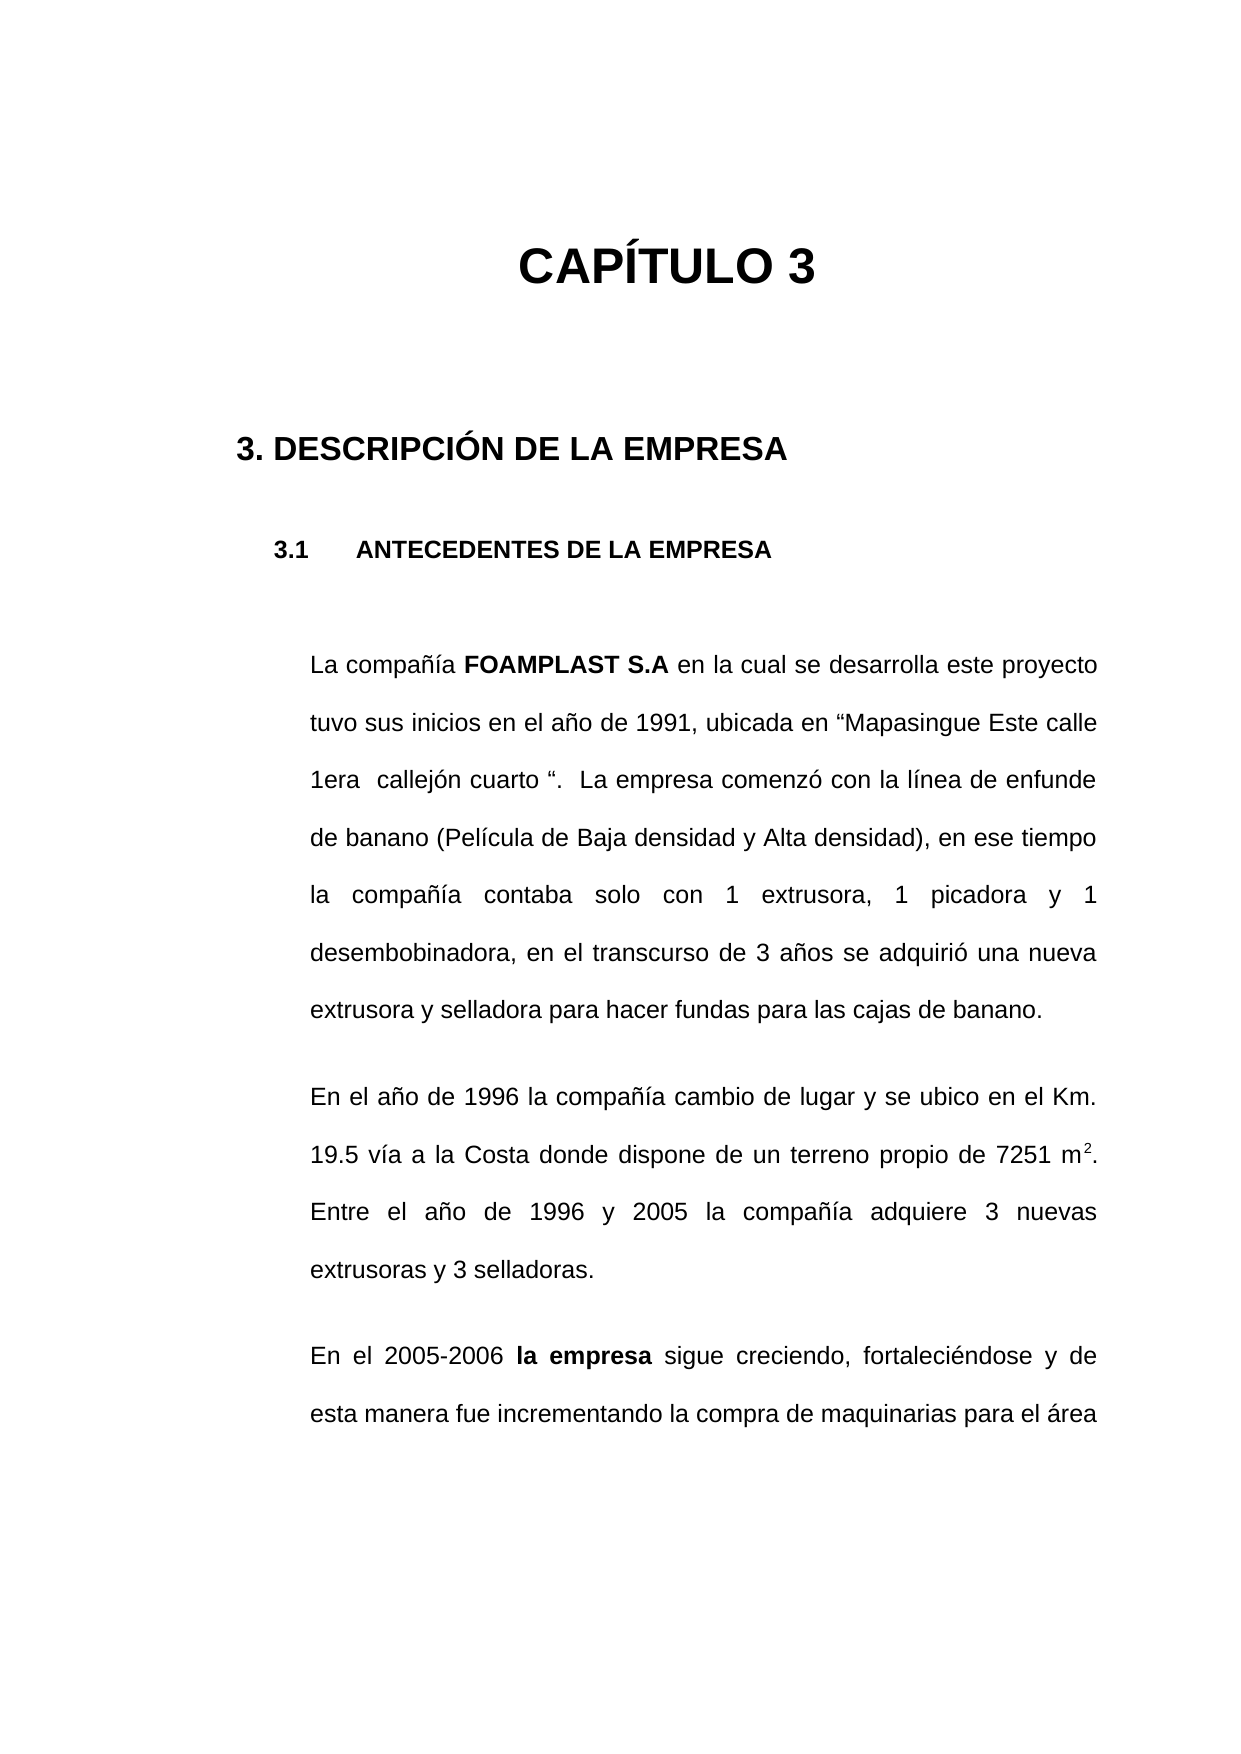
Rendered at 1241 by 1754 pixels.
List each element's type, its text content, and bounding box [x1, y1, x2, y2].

text En el año de 1996 la compañía cambio de lugar y se ubico en el Km. 19.5 vía a donde dispone de un terreno propio de . Entre el año de 1996 y 2005 la compañía adquiere 3 nuevas extrusoras y 3 selladoras. [310, 1082, 1098, 1283]
text CAPÍTULO 3 [236, 236, 1098, 294]
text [310, 1341, 1098, 1427]
text 3. DESCRIPCIÓN DE [236, 429, 1098, 467]
list ANTECEDENTES DE [274, 535, 1098, 564]
text La compañía FOAMPLAST S.A en la cual se desarrolla este proyecto tuvo sus inicios en el año de 1991, ubicada en “Mapasingue Este calle 1era callejón cuarto “. La empresa comenzó con la línea de enfunde de banano (Película de Baja densidad y Alta densidad), en ese tiempo la compañía contaba solo con 1 extrusora, 1 picadora y 1 desembobinadora, en el transcurso de 3 años se adquirió una nueva extrusora y selladora para hacer fundas para las cajas de banano. [310, 650, 1098, 1024]
